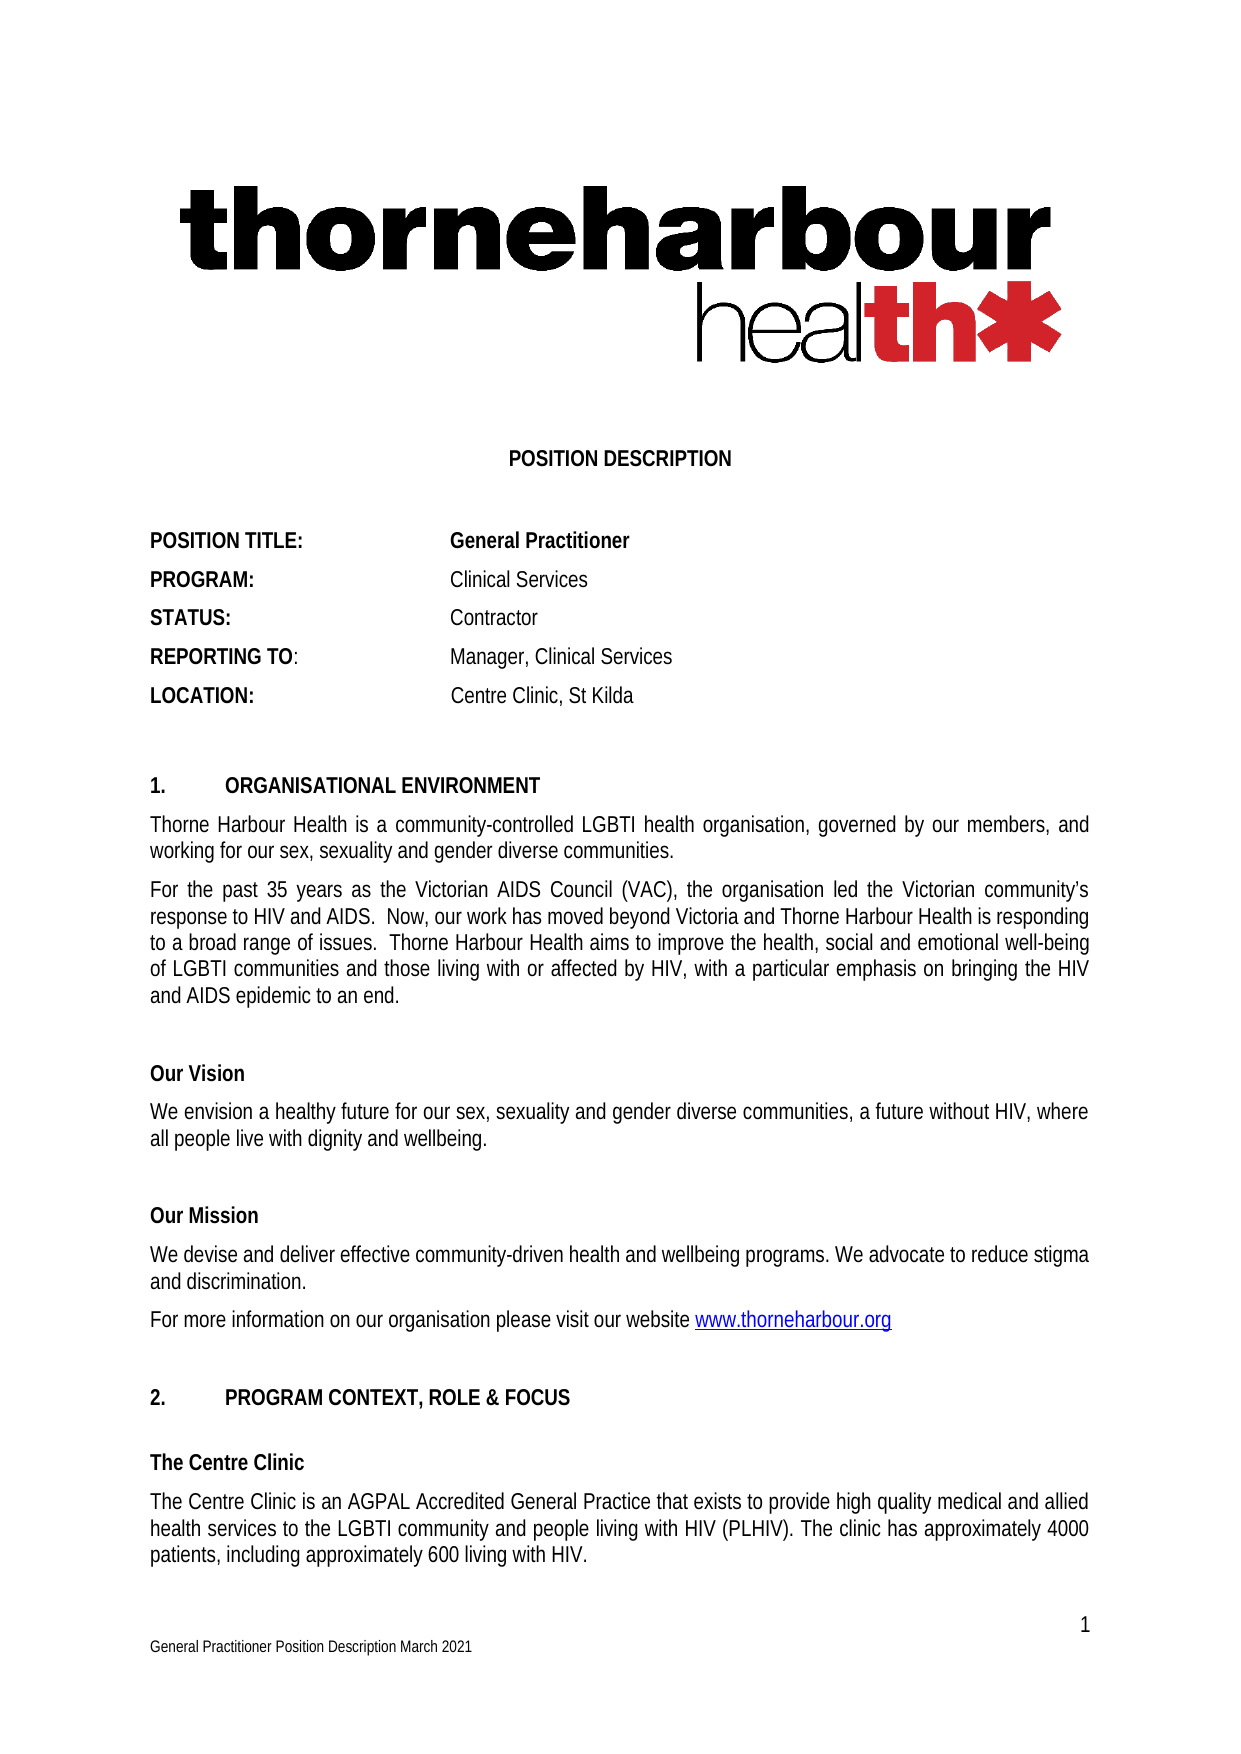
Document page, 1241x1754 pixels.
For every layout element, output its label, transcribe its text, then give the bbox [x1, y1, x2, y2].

text For the past 35 years as the Victorian AIDS Council (VAC), the organisation led the Victorian community’s response to HIV and AIDS. Now, our work has moved beyond Victoria and Thorne Harbour Health is responding to a broad range of issues. Thorne Harbour Health aims to improve the health, social and emotional well-being of LGBTI communities and those living with or affected by HIV, with a particular emphasis on bringing the HIV and AIDS epidemic to an end. [150, 876, 1090, 1008]
subtitle POSITION TITLE: General Practitioner [150, 527, 1090, 553]
picture [150, 162, 1091, 386]
text LOCATION: Centre Clinic, St Kilda [150, 682, 1090, 708]
subtitle 1. ORGANISATIONAL ENVIRONMENT [150, 772, 1090, 799]
text The Centre Clinic is an AGPAL Accredited General Practice that exists to provide high quality medical and allied health services to the LGBTI community and people living with HIV (PLHIV). The clinic has approximately 4000 patients, including approximately 600 living with HIV. [150, 1488, 1090, 1567]
subtitle REPORTING TO: Manager, Clinical Services [150, 643, 1090, 669]
text We envision a healthy future for our sex, sexuality and gender diverse communities, a future without HIV, where all people live with dignity and wellbeing. [150, 1098, 1090, 1151]
text For more information on our organisation please visit our website www.thorneharbour.org [150, 1306, 1090, 1333]
text The Centre Clinic [150, 1449, 1090, 1476]
subtitle PROGRAM: Clinical Services [150, 566, 1090, 592]
text Our Vision [150, 1059, 1095, 1086]
subtitle STATUS: Contractor [150, 604, 1090, 631]
text We devise and deliver effective community-driven health and wellbeing programs. We advocate to reduce stigma and discrimination. [150, 1241, 1090, 1294]
text Thorne Harbour Health is a community-controlled LGBTI health organisation, governed by our members, and working for our sex, sexuality and gender diverse communities. [150, 811, 1090, 864]
text Our Mission [150, 1202, 1095, 1229]
text POSITION DESCRIPTION [150, 445, 1090, 471]
text 2. PROGRAM CONTEXT, ROLE & FOCUS [150, 1384, 1090, 1411]
